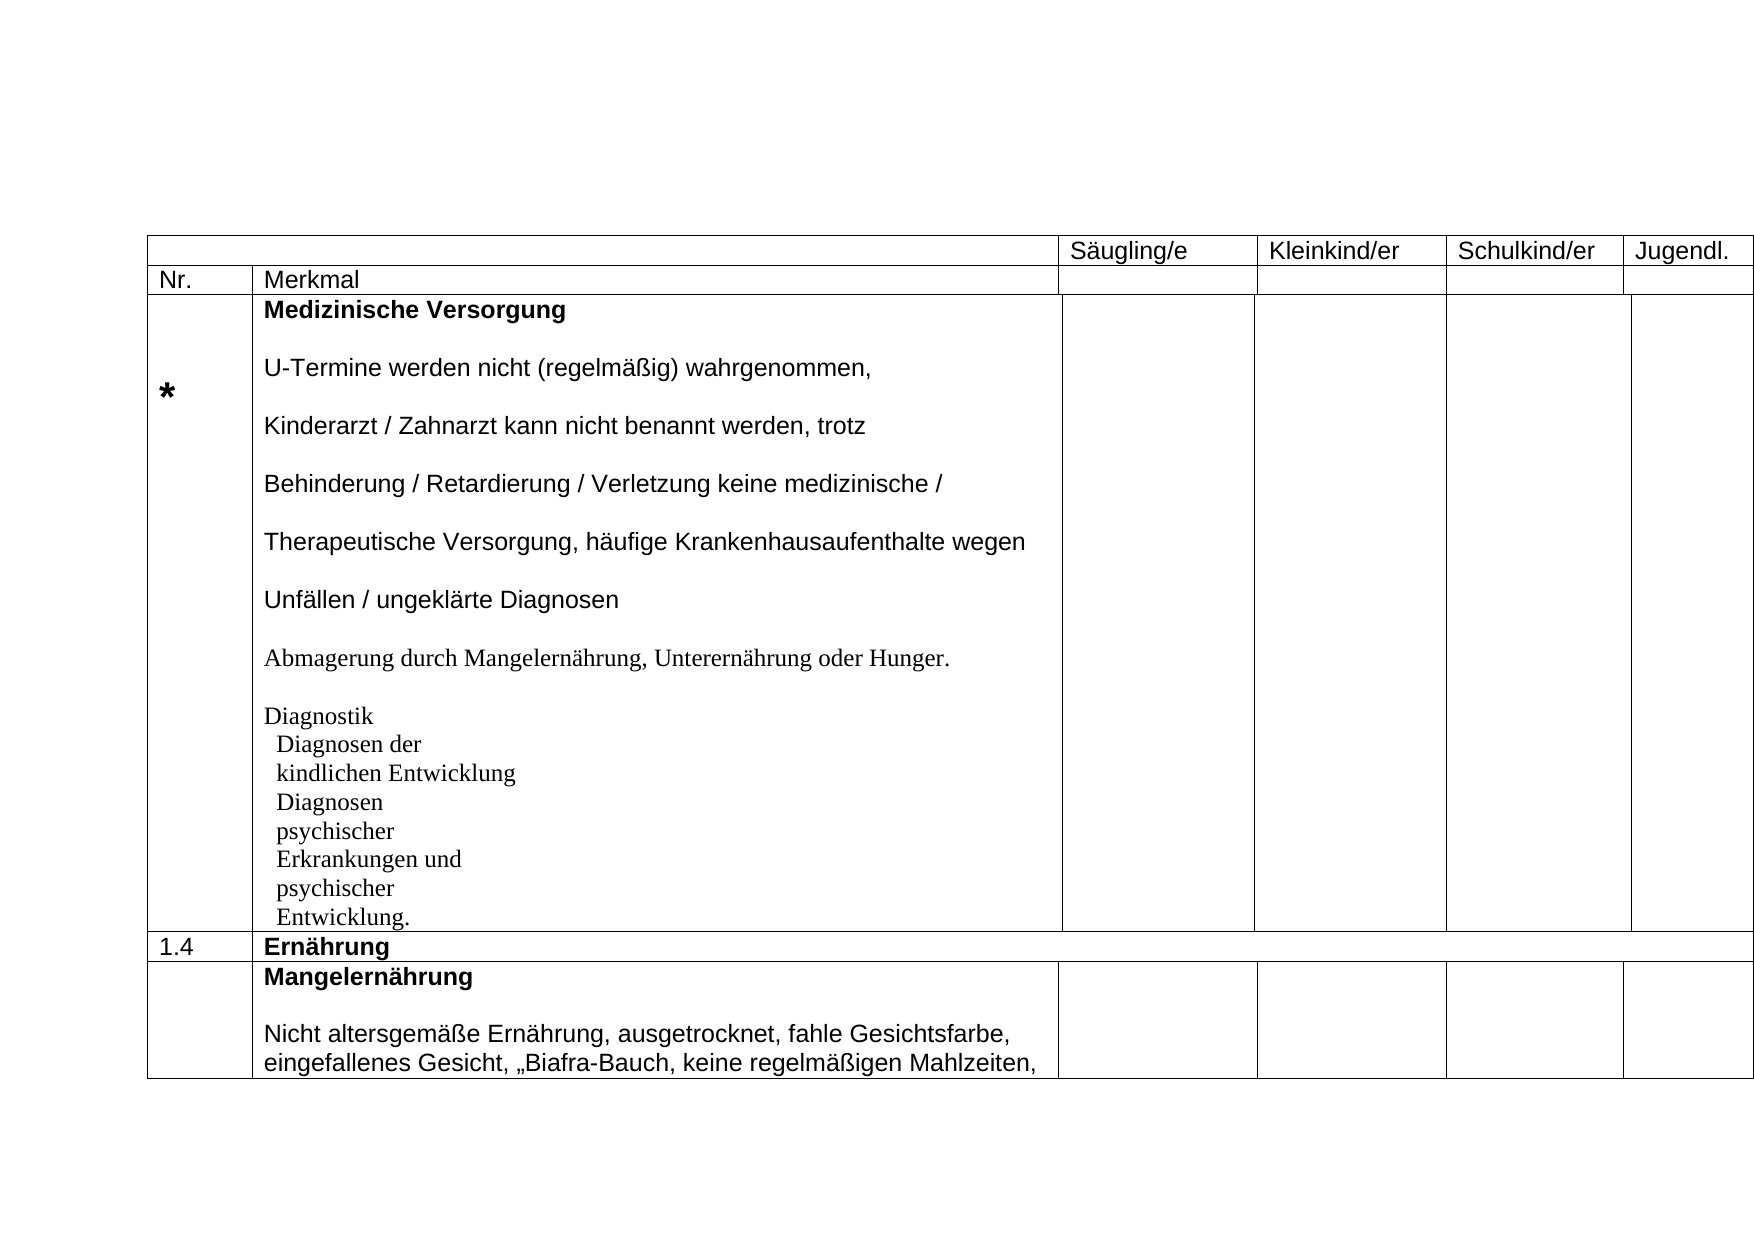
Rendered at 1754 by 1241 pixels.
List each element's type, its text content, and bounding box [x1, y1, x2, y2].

table_cell 1.4 [148, 932, 252, 961]
table_cell [1624, 962, 1753, 1077]
table_cell [1059, 266, 1257, 294]
table_header [148, 236, 1058, 264]
table_cell [1258, 266, 1446, 294]
table_header Schulkind/er [1447, 236, 1623, 264]
table_cell Nr. [148, 266, 252, 294]
table_cell [1447, 962, 1623, 1077]
table_header Kleinkind/er [1258, 236, 1446, 264]
table_cell Ernährung [253, 932, 1753, 961]
table_cell [1632, 295, 1753, 931]
table_cell [1447, 295, 1631, 931]
table_cell [1255, 295, 1446, 931]
table_cell [148, 962, 252, 1077]
table_cell [1624, 266, 1753, 294]
table_cell ! [1258, 962, 1446, 1077]
table_cell [1447, 266, 1623, 294]
table_cell Merkmal [253, 266, 1058, 294]
table_header Säugling/e [1059, 236, 1257, 264]
table_header Jugendl. [1624, 236, 1753, 264]
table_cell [253, 962, 1058, 1077]
table_cell Medizinische Versorgung U-Termine werden nicht (regelmäßig) wahrgenommen, Kinderarzt / Zahnarzt kann nicht benannt werden, trotz Behinderung / Retardierung / Verletzung keine medizinische / Therapeutische Versorgung, häufige Krankenhausaufenthalte wegen Unfällen / ungeklärte Diagnosen Abmagerung durch Mangelernährung, Unterernährung oder Hunger. Diagnostik Diagnosen der kindlichen Entwicklung Diagnosen psychischer Erkrankungen und psychischer Entwicklung. [253, 295, 1062, 931]
table_cell ! [1059, 962, 1257, 1077]
table_cell [1063, 295, 1254, 931]
table_cell * [148, 295, 252, 931]
